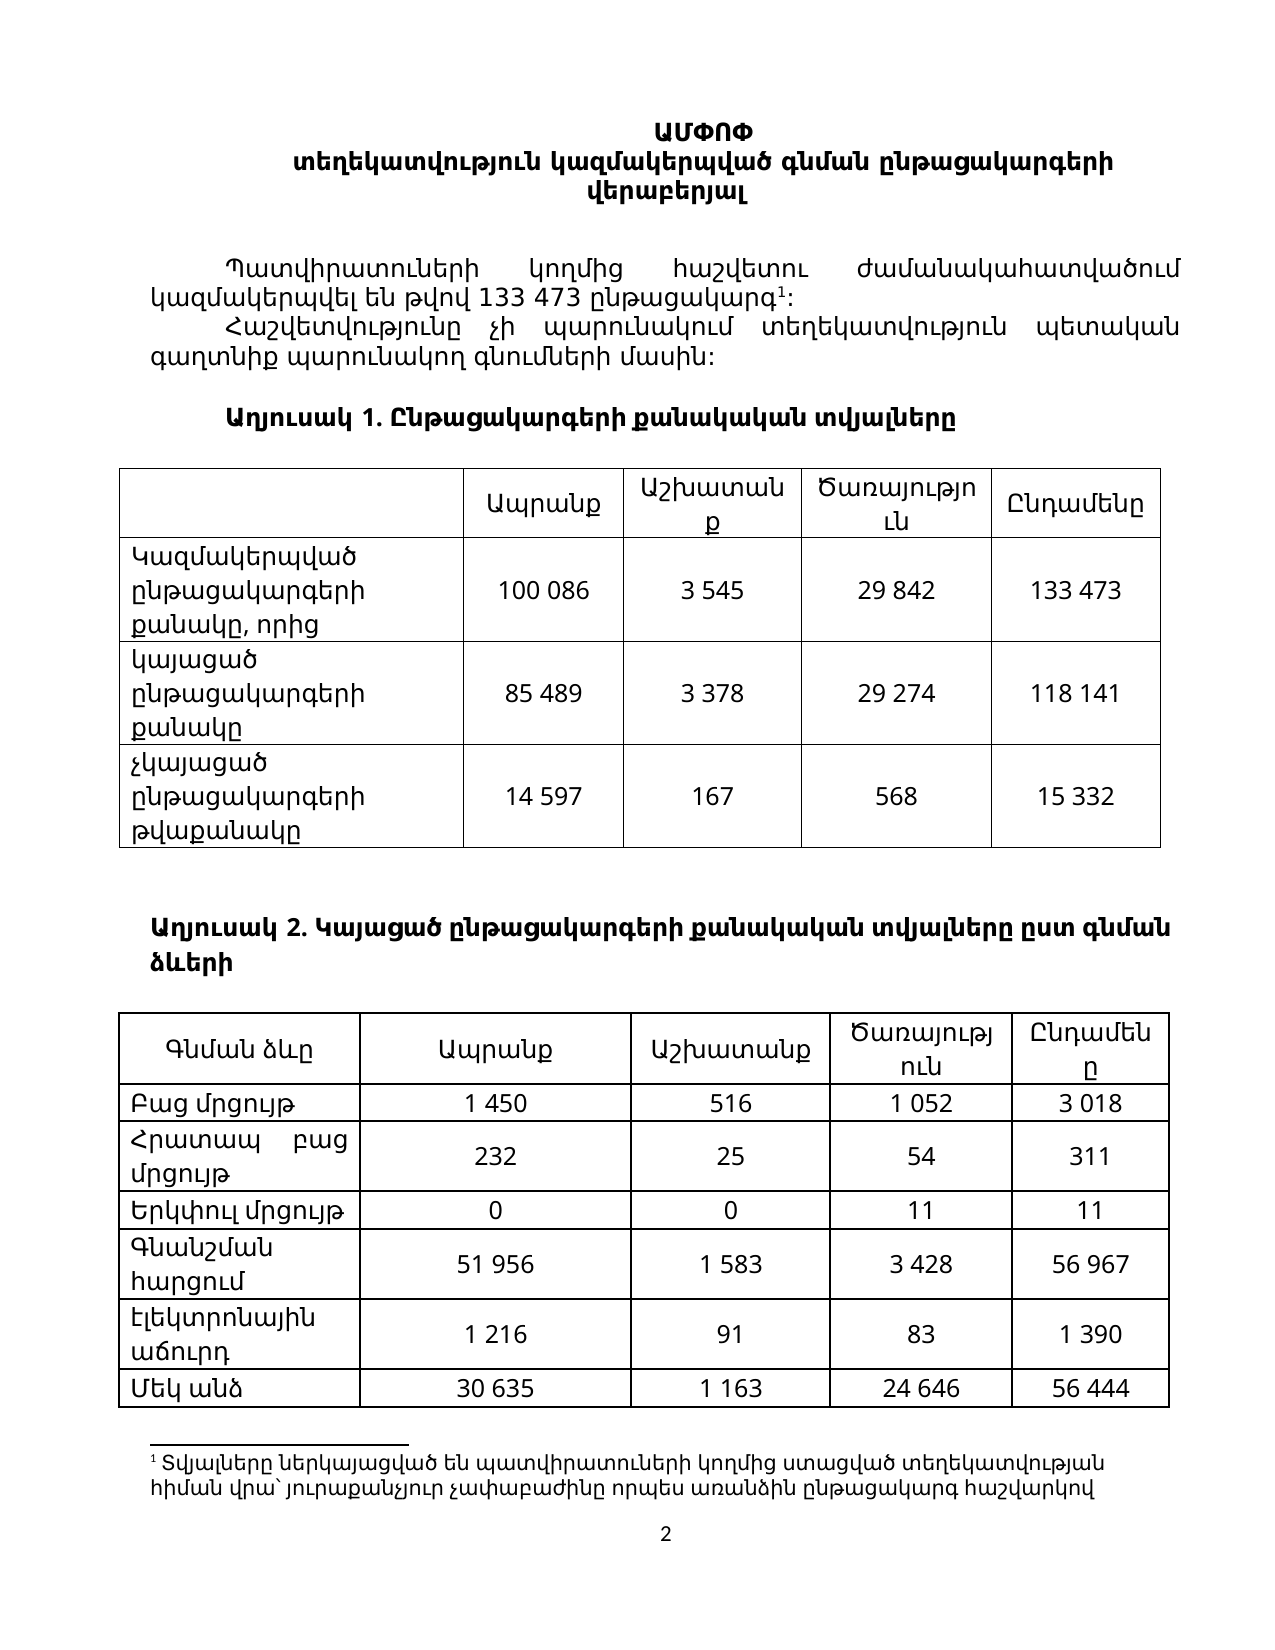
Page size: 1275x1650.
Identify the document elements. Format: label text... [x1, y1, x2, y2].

text Աղյուսակ 1. Ընթացակարգերի քանակական տվյալները [150, 400, 1181, 434]
text Հաշվետվությունը չի պարունակում տեղեկատվություն պետական գաղտնիք պարունակող գնումների մասին: [150, 312, 1181, 371]
table_cell 29 842 [802, 538, 991, 641]
table_header [120, 469, 463, 537]
table_cell 24 646 [831, 1370, 1011, 1406]
table_cell 91 [632, 1300, 829, 1368]
table_cell Երկփուլ մրցույթ [120, 1192, 359, 1228]
table_cell 3 545 [624, 538, 801, 641]
table_cell 118 141 [992, 642, 1160, 744]
table_cell 85 489 [464, 642, 623, 744]
table_cell 3 018 [1013, 1085, 1168, 1120]
table_header Ընդամենը [1013, 1014, 1168, 1082]
table_cell 14 597 [464, 745, 623, 847]
text տեղեկատվություն կազմակերպված գնման ընթացակարգերի վերաբերյալ [150, 147, 1181, 206]
table_header Աշխատանք [624, 469, 801, 537]
table_cell 54 [831, 1122, 1011, 1190]
table_cell 1 052 [831, 1085, 1011, 1120]
table_cell 29 274 [802, 642, 991, 744]
table_cell 25 [632, 1122, 829, 1190]
table_cell 1 390 [1013, 1300, 1168, 1368]
table_header Ապրանք [464, 469, 623, 537]
text Պատվիրատուների կողմից հաշվետու ժամանակահատվածում կազմակերպվել են թվով 133 473 ընթացակարգ: [150, 254, 1181, 312]
table_cell 1 216 [361, 1300, 630, 1368]
table_header Ապրանք [361, 1014, 630, 1082]
table_cell 3 378 [624, 642, 801, 744]
text ԱՄՓՈՓ [150, 118, 1181, 147]
table_cell 311 [1013, 1122, 1168, 1190]
table_cell 1 583 [632, 1230, 829, 1298]
table_cell 30 635 [361, 1370, 630, 1406]
table_cell Հրատապ բաց մրցույթ [120, 1122, 359, 1190]
table_cell 232 [361, 1122, 630, 1190]
table_header Ընդամենը [992, 469, 1160, 537]
table_cell 11 [1013, 1192, 1168, 1228]
table_header Աշխատանք [632, 1014, 829, 1082]
table_cell էլեկտրոնային աճուրդ [120, 1300, 359, 1368]
table_cell 133 473 [992, 538, 1160, 641]
table_cell 15 332 [992, 745, 1160, 847]
table_cell Գնանշման հարցում [120, 1230, 359, 1298]
table_header Ծառայություն [831, 1014, 1011, 1082]
table_cell 3 428 [831, 1230, 1011, 1298]
table_cell 83 [831, 1300, 1011, 1368]
table_cell 56 967 [1013, 1230, 1168, 1298]
table_cell 0 [361, 1192, 630, 1228]
table_cell Կազմակերպված ընթացակարգերի քանակը, որից [120, 538, 463, 641]
text Աղյուսակ 2. Կայացած ընթացակարգերի քանակական տվյալները ըստ գնման ձևերի [150, 910, 1181, 978]
table_cell 568 [802, 745, 991, 847]
table_cell 0 [632, 1192, 829, 1228]
table_cell 56 444 [1013, 1370, 1168, 1406]
table_cell 11 [831, 1192, 1011, 1228]
table_cell 1 163 [632, 1370, 829, 1406]
table_cell 51 956 [361, 1230, 630, 1298]
table_cell 1 450 [361, 1085, 630, 1120]
table_cell Բաց մրցույթ [120, 1085, 359, 1120]
table_cell կայացած ընթացակարգերի քանակը [120, 642, 463, 744]
table_cell 167 [624, 745, 801, 847]
table_cell 100 086 [464, 538, 623, 641]
table_cell Մեկ անձ [120, 1370, 359, 1406]
table_header Ծառայություն [802, 469, 991, 537]
table_cell չկայացած ընթացակարգերի թվաքանակը [120, 745, 463, 847]
table_header Գնման ձևը [120, 1014, 359, 1082]
table_cell 516 [632, 1085, 829, 1120]
